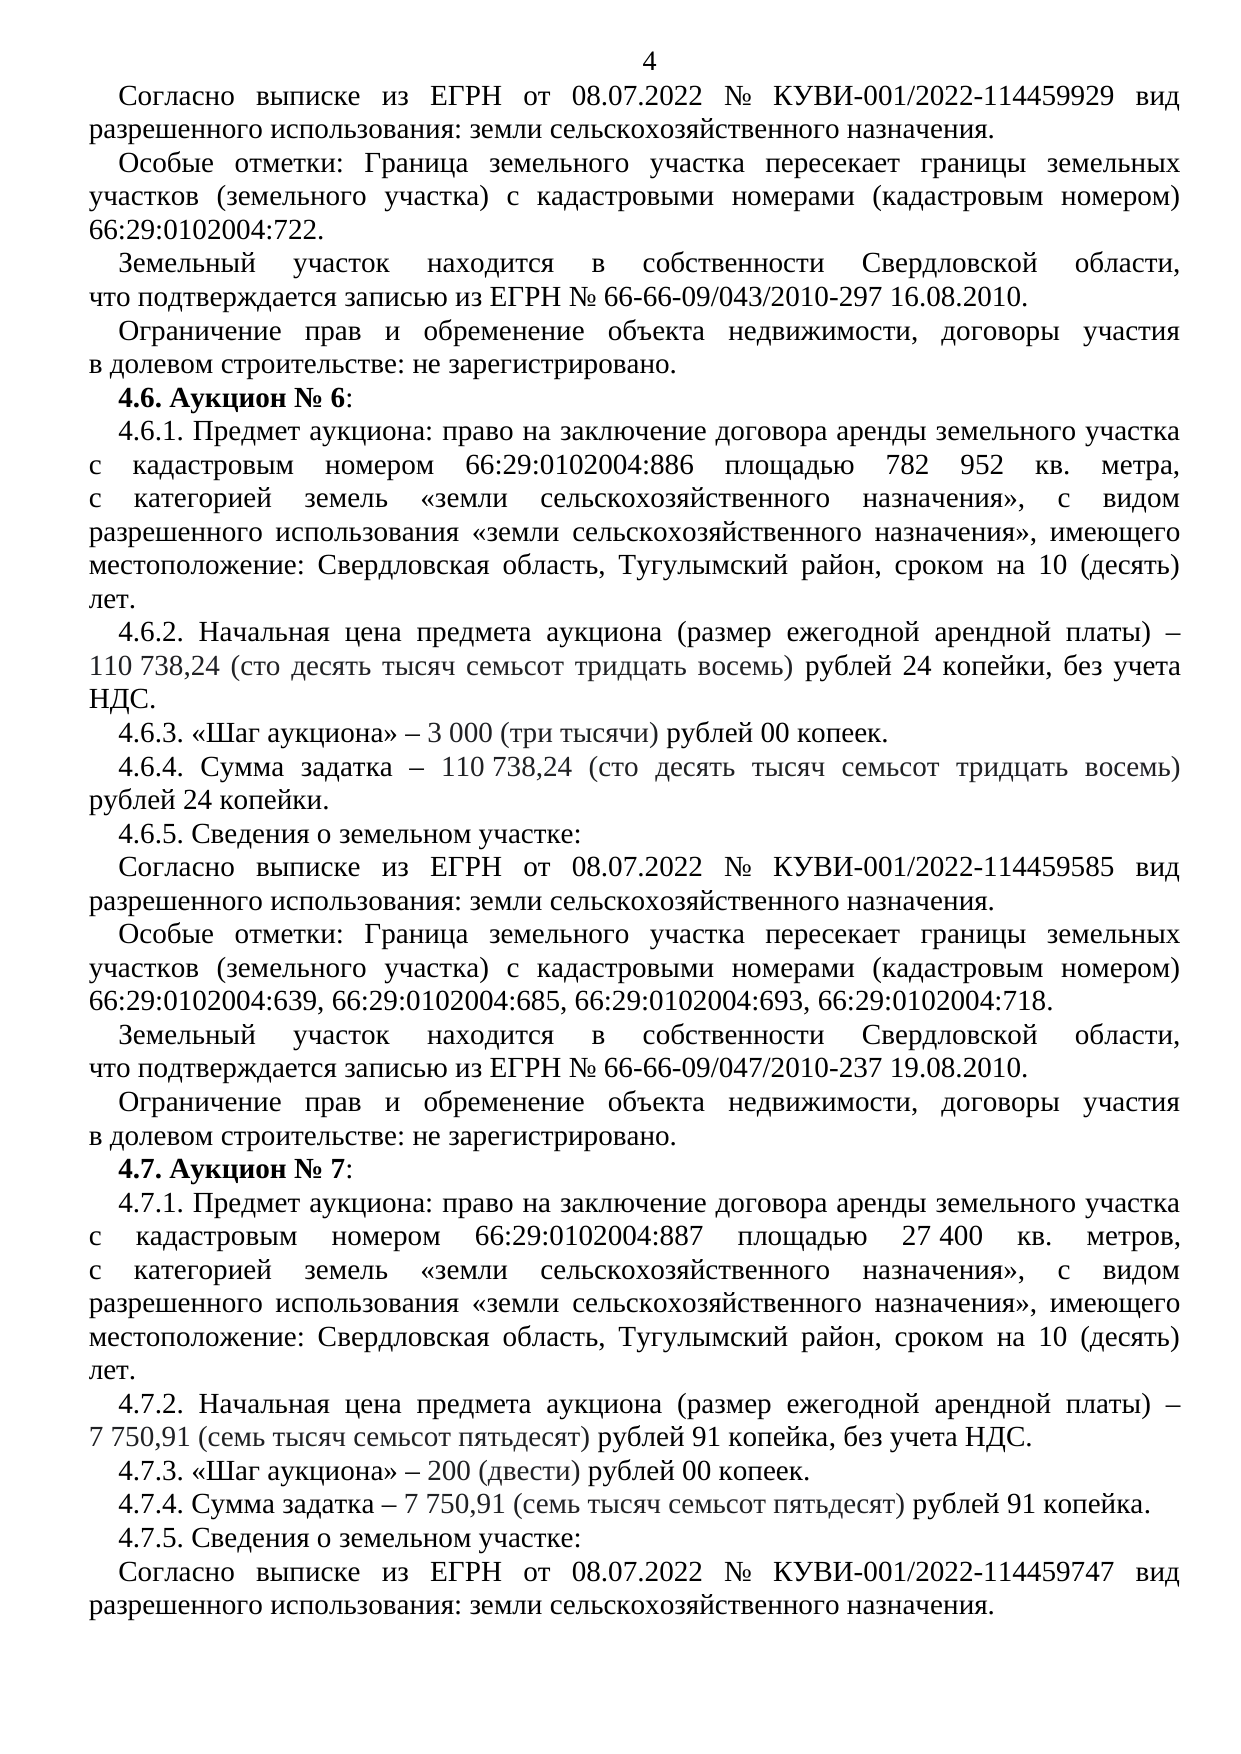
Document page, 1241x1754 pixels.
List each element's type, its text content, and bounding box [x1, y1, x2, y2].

text 4.6.5. Сведения о земельном участке: [88, 816, 1181, 849]
list Согласно выписке из ЕГРН от 08.07.2022 № КУВИ-001/2022-114459585 вид разрешенного использования: земли сельскохозяйственного назначения. [88, 849, 1181, 916]
text 4.7.1. Предмет аукциона: право на заключение договора аренды земельного участка с кадастровым номером 66:29:0102004:887 площадью 27 400 кв. метров, с категорией земель «земли сельскохозяйственного назначения», с видом разрешенного использования «земли сельскохозяйственного назначения», имеющего местоположение: Свердловская область, Тугулымский район, сроком на 10 (десять) лет. [88, 1185, 1181, 1386]
text Ограничение прав и обременение объекта недвижимости, договоры участия в долевом строительстве: не зарегистрировано. [88, 313, 1181, 380]
text 4.6.1. Предмет аукциона: право на заключение договора аренды земельного участка с кадастровым номером 66:29:0102004:886 площадью 782 952 кв. метра, с категорией земель «земли сельскохозяйственного назначения», с видом разрешенного использования «земли сельскохозяйственного назначения», имеющего местоположение: Свердловская область, Тугулымский район, сроком на 10 (десять) лет. [88, 413, 1181, 614]
text 4.6.3. «Шаг аукциона» – 3 000 (три тысячи) рублей 00 копеек. [88, 715, 427, 749]
text 4.7.4. Сумма задатка – 7 750,91 (семь тысяч семьсот пятьдесят) рублей 91 копейка. [912, 1487, 1181, 1520]
list Согласно выписке из ЕГРН от 08.07.2022 № КУВИ-001/2022-114459747 вид разрешенного использования: земли сельскохозяйственного назначения. [88, 1554, 1181, 1621]
text 4.6.3. «Шаг аукциона» – 3 000 (три тысячи) рублей 00 копеек. [659, 715, 1181, 749]
text Земельный участок находится в собственности Свердловской области, что подтверждается записью из ЕГРН № 66-66-09/047/2010-237 19.08.2010. [88, 1017, 1181, 1084]
text 4.7.3. «Шаг аукциона» – 200 (двести) рублей 00 копеек. [88, 1453, 427, 1487]
text 4.7.2. Начальная цена предмета аукциона (размер ежегодной арендной платы) – 7 750,91 (семь тысяч семьсот пятьдесят) рублей 91 копейка, без учета НДС. [88, 1386, 1181, 1453]
text 4.6.2. Начальная цена предмета аукциона (размер ежегодной арендной платы) – 110 738,24 (сто десять тысяч семьсот тридцать восемь) рублей 24 копейки, без учета НДС. [88, 614, 1181, 715]
text 4.7.3. «Шаг аукциона» – 200 (двести) рублей 00 копеек. [580, 1453, 1181, 1487]
text 4.6. Аукцион № 6: [88, 380, 1181, 413]
text Особые отметки: Граница земельного участка пересекает границы земельных участков (земельного участка) с кадастровыми номерами (кадастровым номером) 66:29:0102004:722. [88, 145, 1181, 246]
text Земельный участок находится в собственности Свердловской области, что подтверждается записью из ЕГРН № 66-66-09/043/2010-297 16.08.2010. [88, 246, 1181, 313]
text Особые отметки: Граница земельного участка пересекает границы земельных участков (земельного участка) с кадастровыми номерами (кадастровым номером) 66:29:0102004:639, 66:29:0102004:685, 66:29:0102004:693, 66:29:0102004:718. [88, 916, 1181, 1017]
text 4.7.4. Сумма задатка – 7 750,91 (семь тысяч семьсот пятьдесят) рублей 91 копейка. [88, 1487, 404, 1520]
text 4.7. Аукцион № 7: [88, 1151, 1181, 1185]
list Согласно выписке из ЕГРН от 08.07.2022 № КУВИ-001/2022-114459929 вид разрешенного использования: земли сельскохозяйственного назначения. [88, 78, 1181, 145]
text Ограничение прав и обременение объекта недвижимости, договоры участия в долевом строительстве: не зарегистрировано. [88, 1084, 1181, 1151]
text 4.7.5. Сведения о земельном участке: [88, 1520, 1181, 1554]
text 4.6.4. Сумма задатка – 110 738,24 (сто десять тысяч семьсот тридцать восемь) рублей 24 копейки. [88, 749, 1181, 816]
